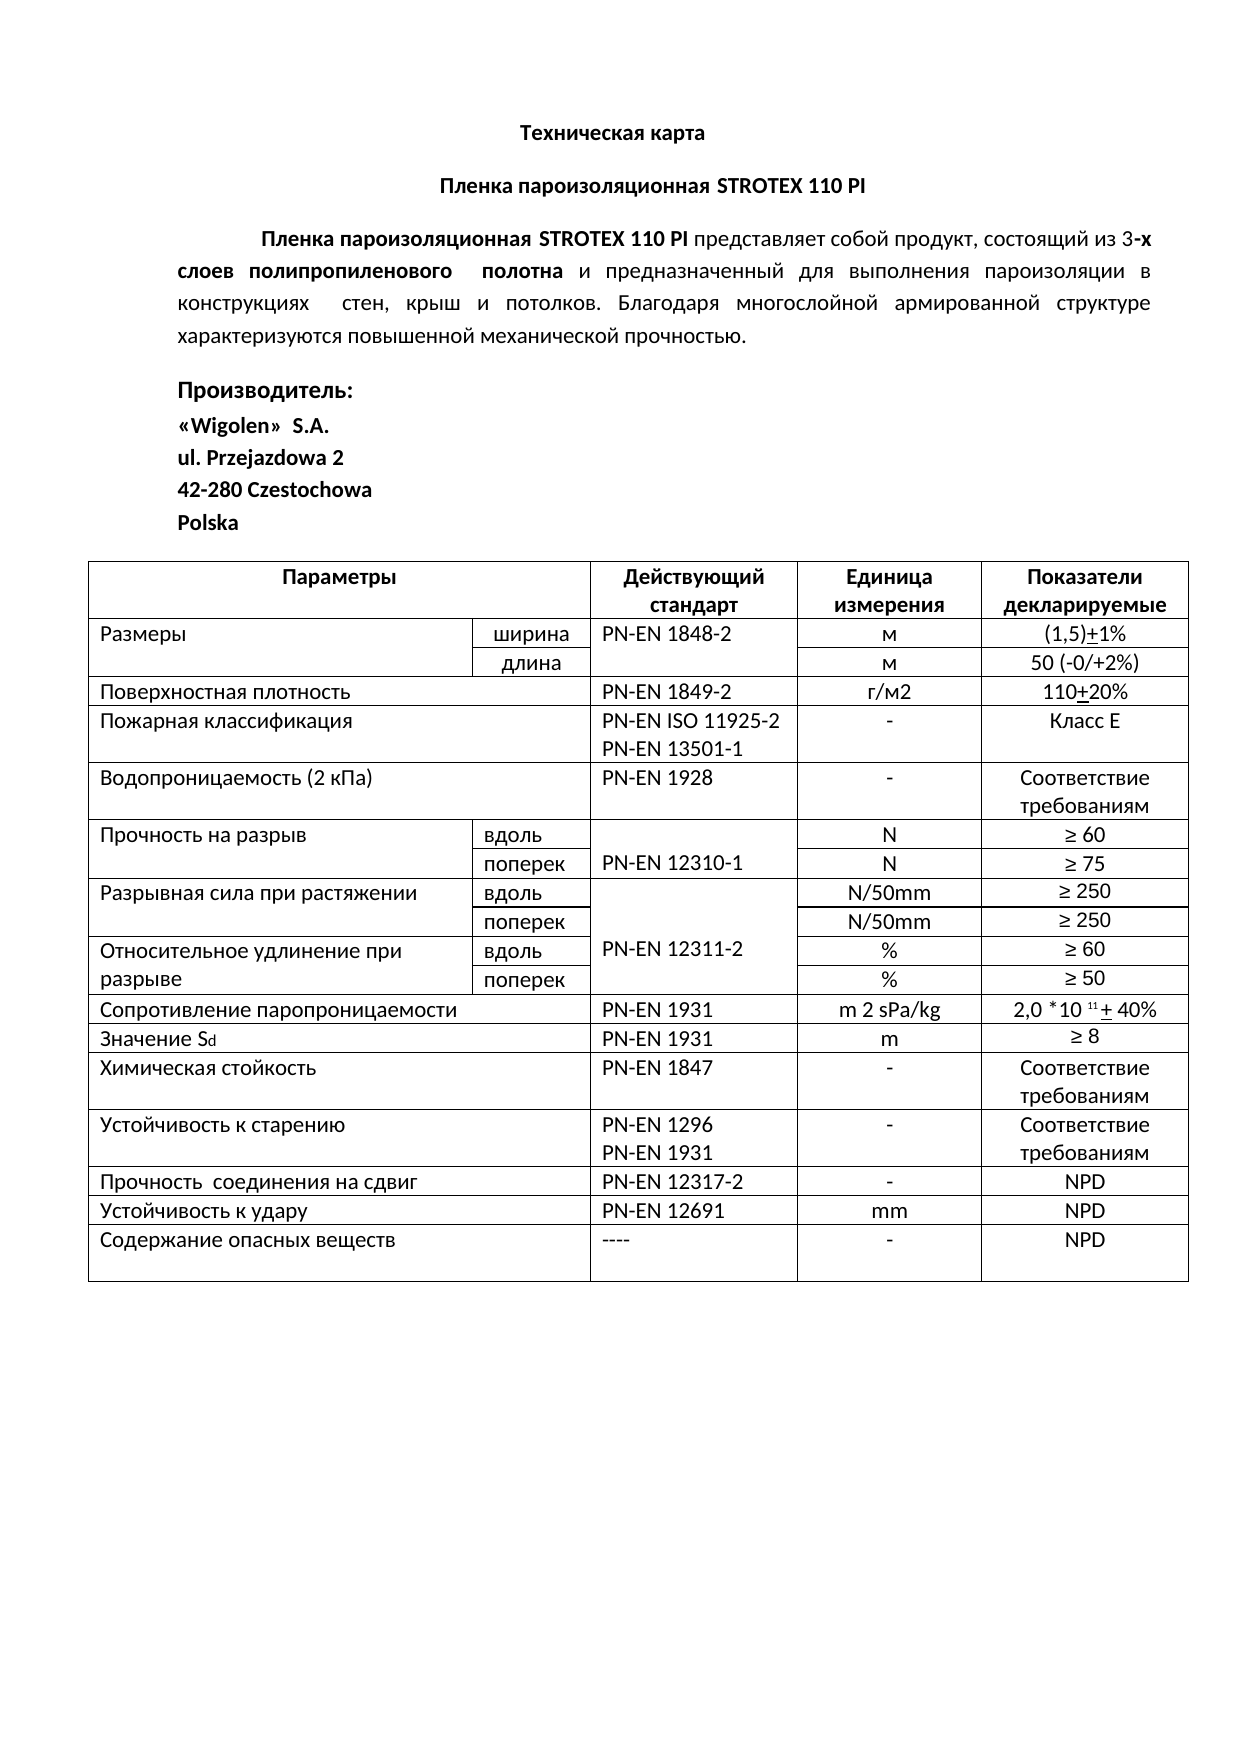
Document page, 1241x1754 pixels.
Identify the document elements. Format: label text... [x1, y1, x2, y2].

table_cell Водопроницаемость (2 кПа) [89, 763, 590, 819]
table_cell - [798, 1053, 981, 1109]
table_cell - [798, 1225, 981, 1281]
table_cell Устойчивость к удару [89, 1196, 590, 1224]
table_cell Сопротивление паропроницаемости [89, 995, 590, 1023]
table_cell Содержание опасных веществ [89, 1225, 472, 1281]
table_cell вдоль [473, 820, 590, 848]
table_cell ≥ 75 [982, 849, 1188, 877]
table_cell PN-EN 12310-1 [591, 820, 797, 877]
table_cell PN-EN 12311-2 [591, 879, 797, 994]
table_cell вдоль [473, 937, 590, 964]
table_cell PN-EN ISO 11925-2 PN-EN 13501-1 [591, 706, 797, 762]
table_cell NPD [982, 1225, 1188, 1281]
table_cell PN-EN 12691 [591, 1196, 797, 1224]
table_cell PN-EN 1849-2 [591, 677, 797, 705]
table_cell 2,0 *10 11 + 40% [982, 995, 1188, 1023]
text Пленка пароизоляционная STROTEX 110 PI представляет собой продукт, состоящий из 3-х слоев полипропиленового полотна и предназначенный для выполнения пароизоляции в конструкциях стен, крыш и потолков. Благодаря многослойной армированной структуре характеризуются повышенной механической прочностью. [177, 224, 1152, 349]
table_cell Соответствие требованиям [982, 1053, 1188, 1109]
table_cell вдоль [473, 879, 590, 906]
text Производитель: «Wigolen» S.A. ul. Przejazdowa 2 42-280 Czestochowa Polska [177, 374, 1152, 536]
table_cell ≥ 250 [982, 908, 1188, 936]
table_cell PN-EN 1931 [591, 995, 797, 1023]
table_cell PN-EN 1296 PN-EN 1931 [591, 1110, 797, 1166]
table_cell 50 (-0/+2%) [982, 648, 1188, 676]
table_header Показатели декларируемые [982, 562, 1188, 618]
table_cell PN-EN 12317-2 [591, 1167, 797, 1195]
table_cell Разрывная сила при растяжении [89, 879, 472, 936]
table_cell поперек [473, 849, 590, 877]
table_cell г/м2 [798, 677, 981, 705]
table_cell PN-EN 1847 [591, 1053, 797, 1109]
table_cell ≥ 8 [982, 1024, 1188, 1052]
table_cell Соответствие требованиям [982, 763, 1188, 819]
table_cell Устойчивость к старению [89, 1110, 472, 1166]
table_cell ---- [591, 1225, 797, 1281]
table_cell N [798, 849, 981, 877]
table_cell N [798, 820, 981, 848]
table_cell m [798, 1024, 981, 1052]
text Техническая карта [458, 118, 1152, 146]
table_cell [473, 1110, 590, 1166]
table_cell ≥ 50 [982, 966, 1188, 994]
table_cell Значение Sd [89, 1024, 590, 1052]
table_cell PN-EN 1848-2 [591, 619, 797, 676]
table_cell m 2 sPa/kg [798, 995, 981, 1023]
table_cell Соответствие требованиям [982, 1110, 1188, 1166]
table_cell - [798, 706, 981, 762]
table_cell PN-EN 1931 [591, 1024, 797, 1052]
table_cell м [798, 619, 981, 647]
table_cell поперек [473, 908, 590, 936]
table_cell - [798, 1110, 981, 1166]
table_cell NPD [982, 1196, 1188, 1224]
table_cell N/50mm [798, 908, 981, 936]
table_cell ≥ 250 [982, 879, 1188, 906]
table_cell ≥ 60 [982, 937, 1188, 964]
table_header Параметры [89, 562, 590, 618]
table_cell (1,5)+1% [982, 619, 1188, 647]
table_cell ≥ 60 [982, 820, 1188, 848]
table_cell NPD [982, 1167, 1188, 1195]
table_cell % [798, 966, 981, 994]
table_cell Химическая стойкость [89, 1053, 590, 1109]
table_cell Поверхностная плотность [89, 677, 590, 705]
table_cell Относительное удлинение при разрыве [89, 937, 472, 994]
table_cell PN-EN 1928 [591, 763, 797, 819]
table_cell м [798, 648, 981, 676]
table_cell Класс E [982, 706, 1188, 762]
table_cell длина [473, 648, 590, 676]
table_cell Пожарная классификация [89, 706, 590, 762]
table_cell Размеры [89, 619, 472, 676]
table_cell - [798, 763, 981, 819]
table_cell N/50mm [798, 879, 981, 906]
table_cell - [798, 1167, 981, 1195]
table_cell ширина [473, 619, 590, 647]
table_cell Прочность на разрыв [89, 820, 472, 877]
text Пленка пароизоляционная STROTEX 110 PI [177, 171, 1152, 199]
table_cell % [798, 937, 981, 964]
table_cell поперек [473, 966, 590, 994]
table_cell Прочность соединения на сдвиг [89, 1167, 590, 1195]
table_cell mm [798, 1196, 981, 1224]
table_header Единица измерения [798, 562, 981, 618]
table_cell 110+20% [982, 677, 1188, 705]
table_cell [473, 1225, 590, 1281]
table_header Действующий стандарт [591, 562, 797, 618]
